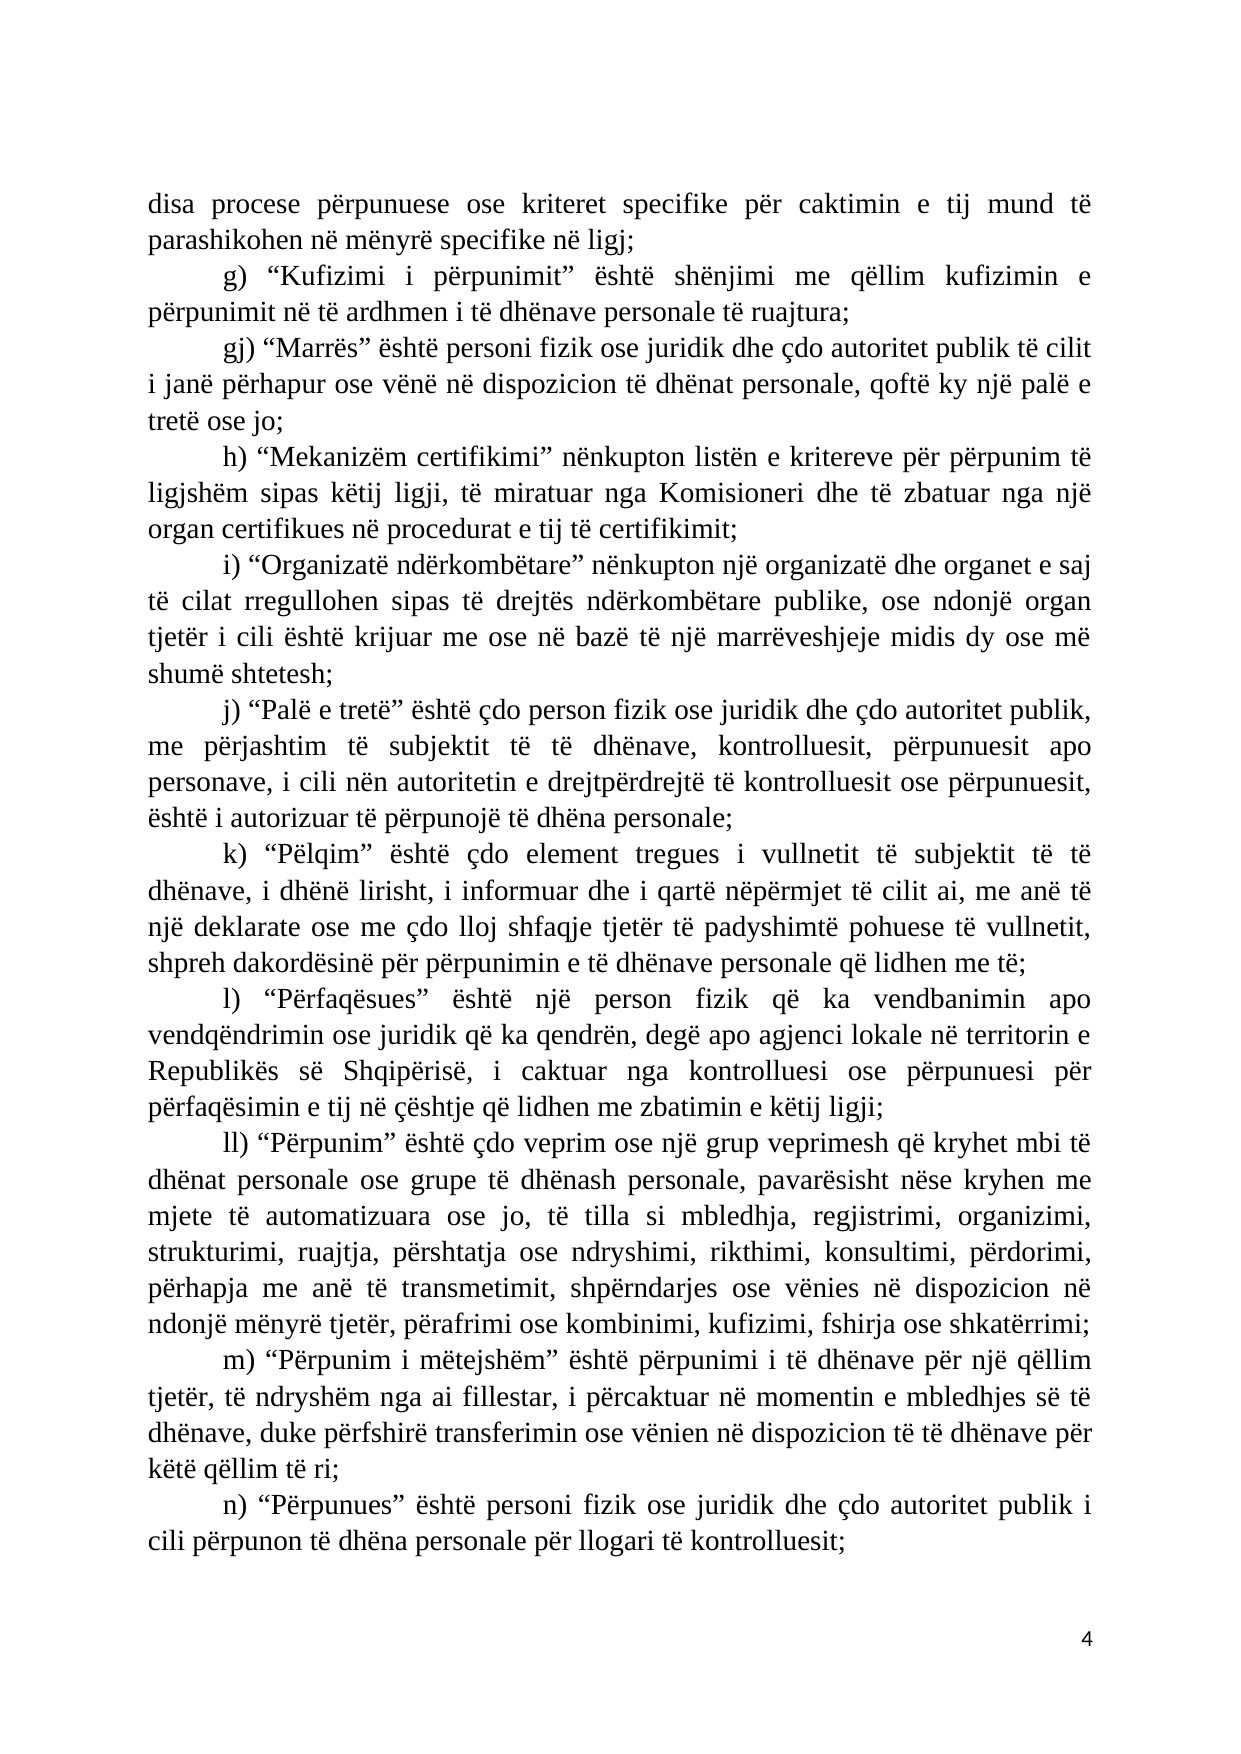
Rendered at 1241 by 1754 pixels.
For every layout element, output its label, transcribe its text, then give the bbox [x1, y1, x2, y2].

text j) “Palë e tretë” është çdo person fizik ose juridik dhe çdo autoritet publik, me përjashtim të subjektit të të dhënave, kontrolluesit, përpunuesit apo personave, i cili nën autoritetin e drejtpërdrejtë të kontrolluesit ose përpunuesit, është i autorizuar të përpunojë të dhëna personale; [148, 692, 1093, 834]
text n) “Përpunues” është personi fizik ose juridik dhe çdo autoritet publik i cili përpunon të dhëna personale për llogari të kontrolluesit; [148, 1487, 1093, 1557]
text m) “Përpunim i mëtejshëm” është përpunimi i të dhënave për një qëllim tjetër, të ndryshëm nga ai fillestar, i përcaktuar në momentin e mbledhjes së të dhënave, duke përfshirë transferimin ose vënien në dispozicion të të dhënave për këtë qëllim të ri; [148, 1342, 1093, 1484]
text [148, 186, 1093, 256]
text gj) “Marrës” është personi fizik ose juridik dhe çdo autoritet publik të cilit i janë përhapur ose vënë në dispozicion të dhënat personale, qoftë ky një palë e tretë ose jo; [148, 330, 1093, 436]
text ll) “Përpunim” është çdo veprim ose një grup veprimesh që kryhet mbi të dhënat personale ose grupe të dhënash personale, pavarësisht nëse kryhen me mjete të automatizuara ose jo, të tilla si mbledhja, regjistrimi, organizimi, strukturimi, ruajtja, përshtatja ose ndryshimi, rikthimi, konsultimi, përdorimi, përhapja me anë të transmetimit, shpërndarjes ose vënies në dispozicion në ndonjë mënyrë tjetër, përafrimi ose kombinimi, kufizimi, fshirja ose shkatërrimi; [148, 1126, 1093, 1340]
text g) “Kufizimi i përpunimit” është shënjimi me qëllim kufizimin e përpunimit në të ardhmen i të dhënave personale të ruajtura; [148, 258, 1093, 328]
text l) “Përfaqësues” është një person fizik që ka vendbanimin apo vendqëndrimin ose juridik që ka qendrën, degë apo agjenci lokale në territorin e Republikës së Shqipërisë, i caktuar nga kontrolluesi ose përpunuesi për përfaqësimin e tij në çështje që lidhen me zbatimin e këtij ligji; [148, 981, 1093, 1123]
text h) “Mekanizëm certifikimi” nënkupton listën e kritereve për përpunim të ligjshëm sipas këtij ligji, të miratuar nga Komisioneri dhe të zbatuar nga një organ certifikues në procedurat e tij të certifikimit; [148, 439, 1093, 545]
text i) “Organizatë ndërkombëtare” nënkupton një organizatë dhe organet e saj të cilat rregullohen sipas të drejtës ndërkombëtare publike, ose ndonjë organ tjetër i cili është krijuar me ose në bazë të një marrëveshjeje midis dy ose më shumë shtetesh; [148, 547, 1093, 689]
text k) “Pëlqim” është çdo element tregues i vullnetit të subjektit të të dhënave, i dhënë lirisht, i informuar dhe i qartë nëpërmjet të cilit ai, me anë të një deklarate ose me çdo lloj shfaqje tjetër të padyshimtë pohuese të vullnetit, shpreh dakordësinë për përpunimin e të dhënave personale që lidhen me të; [148, 836, 1093, 978]
